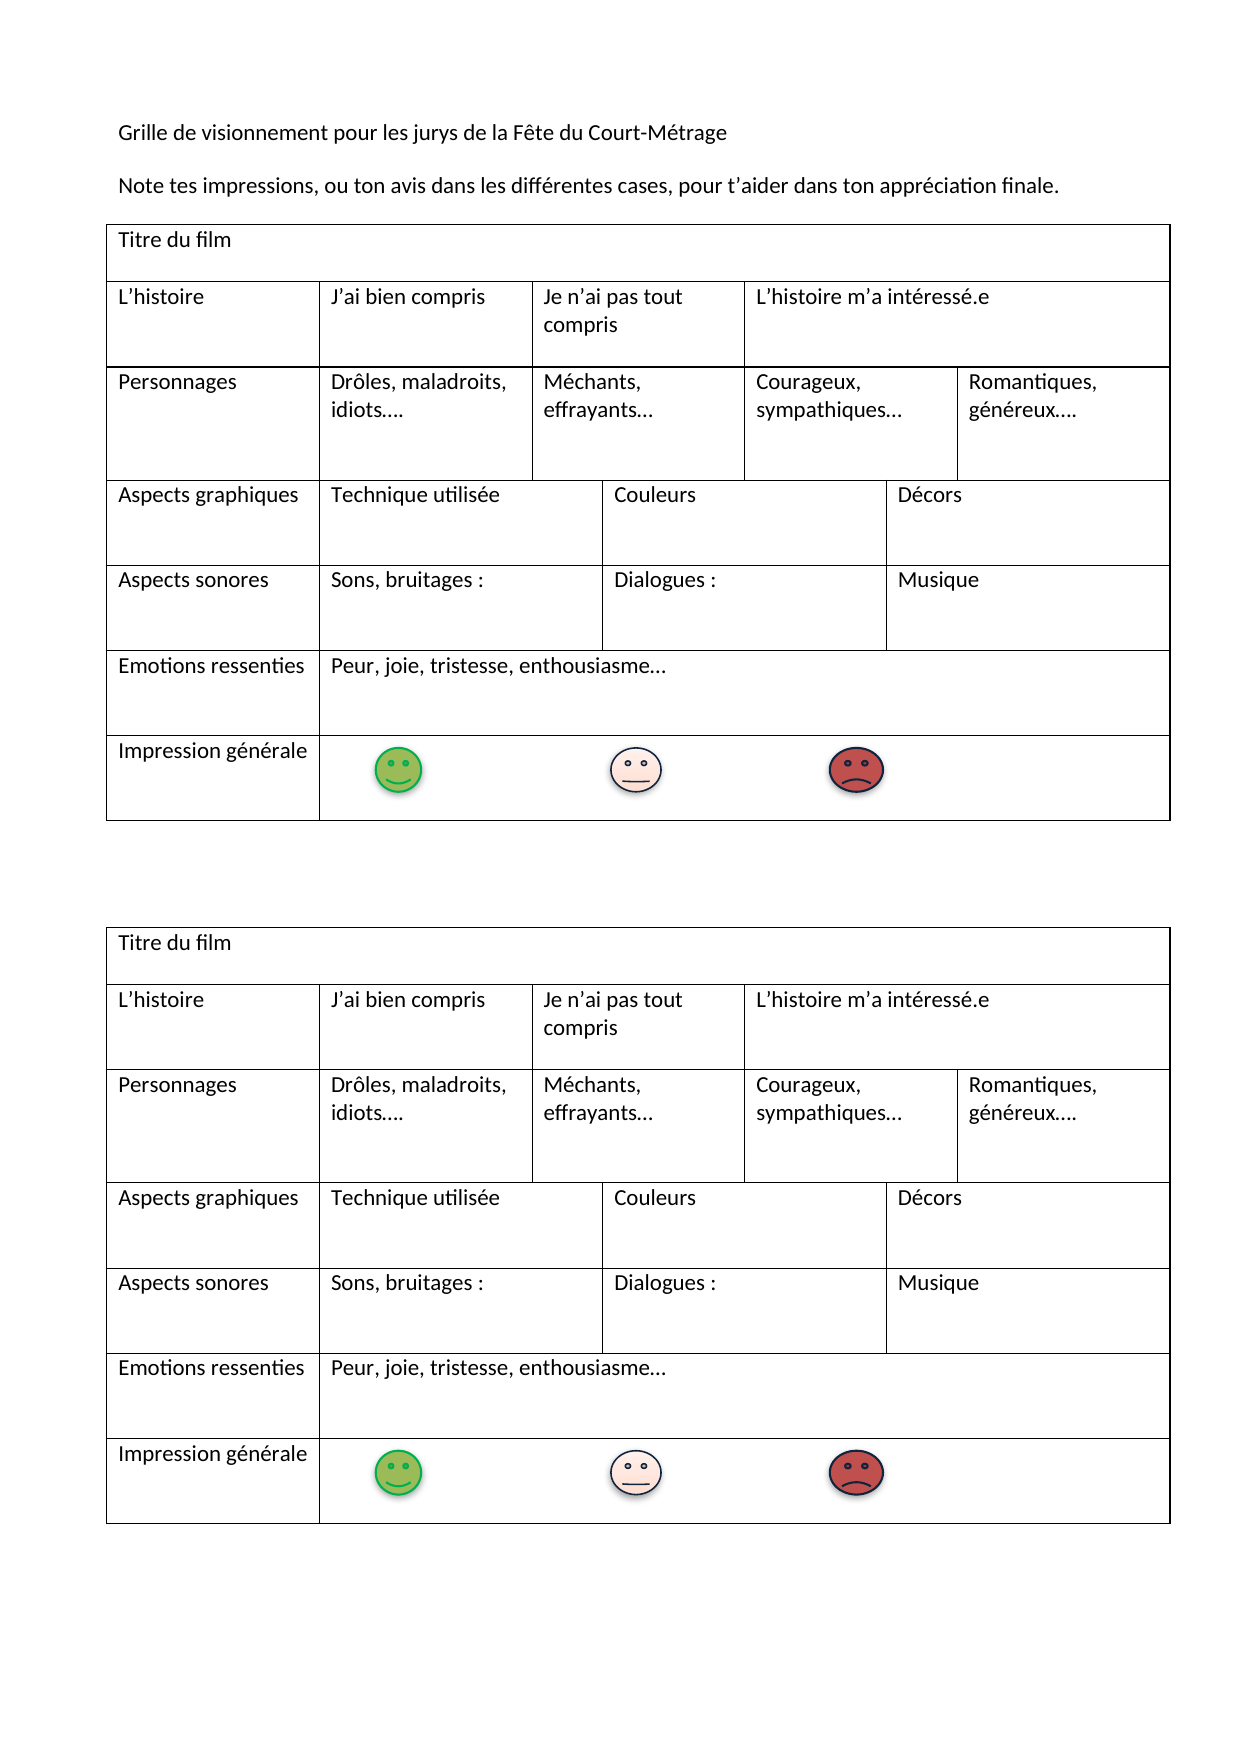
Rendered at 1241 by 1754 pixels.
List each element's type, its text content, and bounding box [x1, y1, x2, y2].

table_cell Sons, bruitages : [320, 1269, 602, 1352]
table_cell Je n’ai pas tout compris [533, 985, 744, 1069]
table_cell Technique utilisée [320, 481, 602, 564]
table_cell Sons, bruitages : [320, 566, 602, 650]
text Grille de visionnement pour les jurys de la Fête du Court-Métrage [118, 118, 1122, 146]
table_cell Méchants, effrayants… [533, 1070, 744, 1182]
table_cell [320, 1439, 1169, 1523]
table_cell L’histoire m’a intéressé.e [745, 985, 1169, 1069]
table_cell Personnages [107, 1070, 319, 1182]
table_cell Drôles, maladroits, idiots…. [320, 1070, 532, 1182]
table_cell Méchants, effrayants… [533, 368, 744, 479]
table_cell Musique [887, 566, 1169, 650]
table_cell J’ai bien compris [320, 282, 532, 366]
table_cell Décors [887, 1183, 1169, 1267]
table_cell L’histoire [107, 282, 319, 366]
table_cell Personnages [107, 368, 319, 479]
table_cell Impression générale [107, 736, 319, 820]
table_cell L’histoire m’a intéressé.e [745, 282, 1169, 366]
table_cell Peur, joie, tristesse, enthousiasme… [320, 1354, 1169, 1438]
text Note tes impressions, ou ton avis dans les différentes cases, pour t’aider dans ton appréciation finale. [118, 171, 1122, 199]
table_cell Aspects graphiques [107, 481, 319, 564]
table_cell Romantiques, généreux…. [958, 368, 1169, 479]
table_cell Romantiques, généreux…. [958, 1070, 1169, 1182]
table_cell Emotions ressenties [107, 1354, 319, 1438]
table_cell Aspects graphiques [107, 1183, 319, 1267]
table_cell Aspects sonores [107, 1269, 319, 1352]
table_header Titre du film [107, 225, 1169, 281]
table_cell Dialogues : [603, 1269, 886, 1352]
table_cell L’histoire [107, 985, 319, 1069]
table_cell Je n’ai pas tout compris [533, 282, 744, 366]
table_cell Couleurs [603, 481, 886, 564]
table_cell Aspects sonores [107, 566, 319, 650]
table_cell J’ai bien compris [320, 985, 532, 1069]
table_cell Technique utilisée [320, 1183, 602, 1267]
table_cell Courageux, sympathiques… [745, 1070, 957, 1182]
table_header Titre du film [107, 928, 1169, 984]
table_cell Décors [887, 481, 1169, 564]
table_cell Dialogues : [603, 566, 886, 650]
table_cell [320, 736, 1169, 820]
table_cell Impression générale [107, 1439, 319, 1523]
table_cell Emotions ressenties [107, 651, 319, 735]
table_cell Couleurs [603, 1183, 886, 1267]
table_cell Peur, joie, tristesse, enthousiasme… [320, 651, 1169, 735]
table_cell Courageux, sympathiques… [745, 368, 957, 479]
table_cell Drôles, maladroits, idiots…. [320, 368, 532, 479]
table_cell Musique [887, 1269, 1169, 1352]
